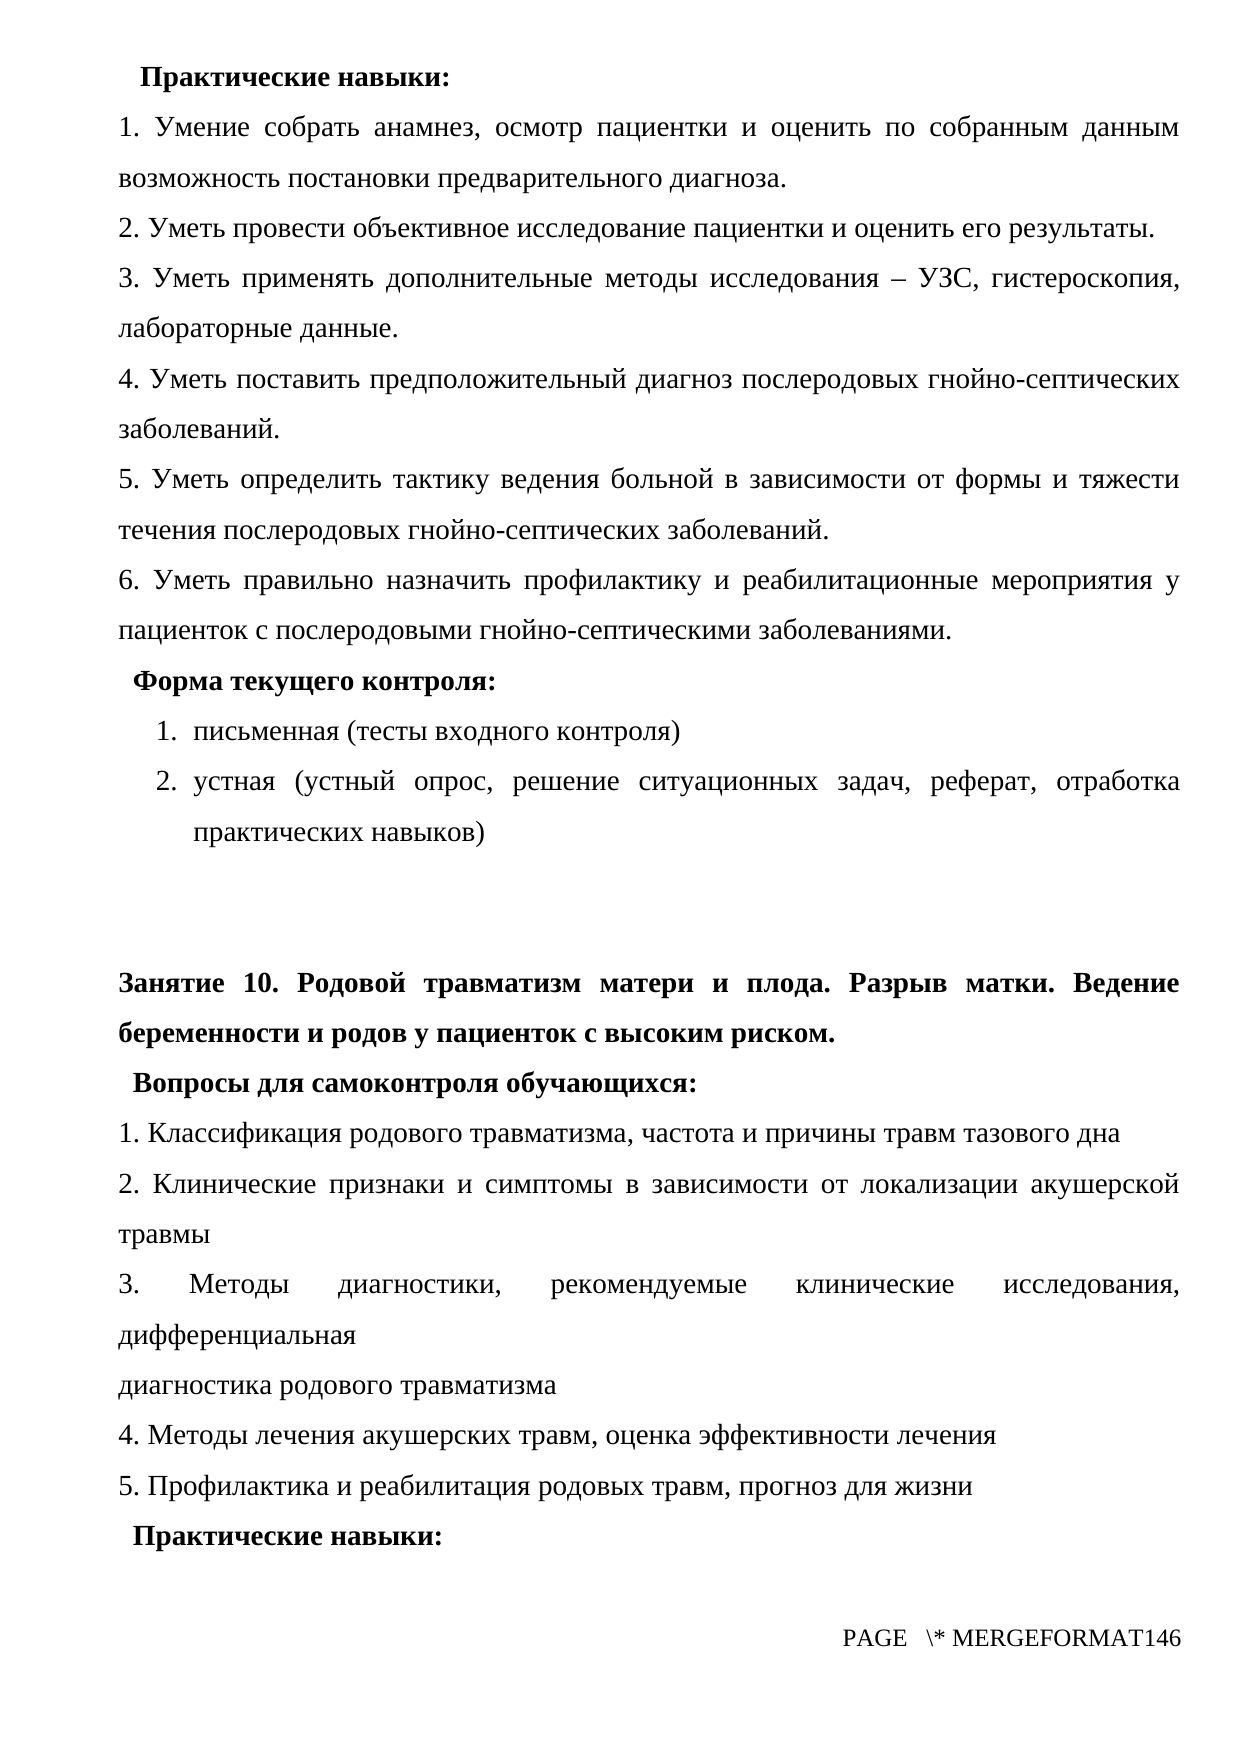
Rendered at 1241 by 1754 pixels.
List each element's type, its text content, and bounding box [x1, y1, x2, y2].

text Занятие 10. Родовой травматизм матери и плода. Разрыв матки. Ведение беременности и родов у пациенток с высоким риском. [118, 965, 1181, 1048]
text 2. Клинические признаки и симптомы в зависимости от локализации акушерской травмы [118, 1166, 1181, 1250]
text Практические навыки: [118, 59, 1181, 93]
text диагностика родового травматизма [118, 1367, 1181, 1401]
text Форма текущего контроля: [118, 663, 1181, 696]
text Практические навыки: [118, 1518, 1181, 1552]
list письменная (тесты входного контроля) [156, 713, 1181, 747]
text 3. Методы диагностики, рекомендуемые клинические исследования, дифференциальная [118, 1267, 1181, 1350]
text Вопросы для самоконтроля обучающихся: [118, 1065, 1181, 1099]
text 6. Уметь правильно назначить профилактику и реабилитационные мероприятия у пациенток с послеродовыми гнойно-септическими заболеваниями. [118, 562, 1181, 646]
text 2. Уметь провести объективное исследование пациентки и оценить его результаты. [118, 210, 1181, 243]
text 1. Умение собрать анамнез, осмотр пациентки и оценить по собранным данным возможность постановки предварительного диагноза. [118, 109, 1181, 193]
text 4. Уметь поставить предположительный диагноз послеродовых гнойно-септических заболеваний. [118, 361, 1181, 445]
list устная (устный опрос, решение ситуационных задач, реферат, отработка практических навыков) [156, 763, 1181, 847]
text 5. Профилактика и реабилитация родовых травм, прогноз для жизни [118, 1468, 1181, 1501]
text 4. Методы лечения акушерских травм, оценка эффективности лечения [118, 1417, 1181, 1451]
text 3. Уметь применять дополнительные методы исследования – УЗС, гистероскопия, лабораторные данные. [118, 260, 1181, 344]
text 5. Уметь определить тактику ведения больной в зависимости от формы и тяжести течения послеродовых гнойно-септических заболеваний. [118, 462, 1181, 545]
text 1. Классификация родового травматизма, частота и причины травм тазового дна [118, 1116, 1181, 1149]
